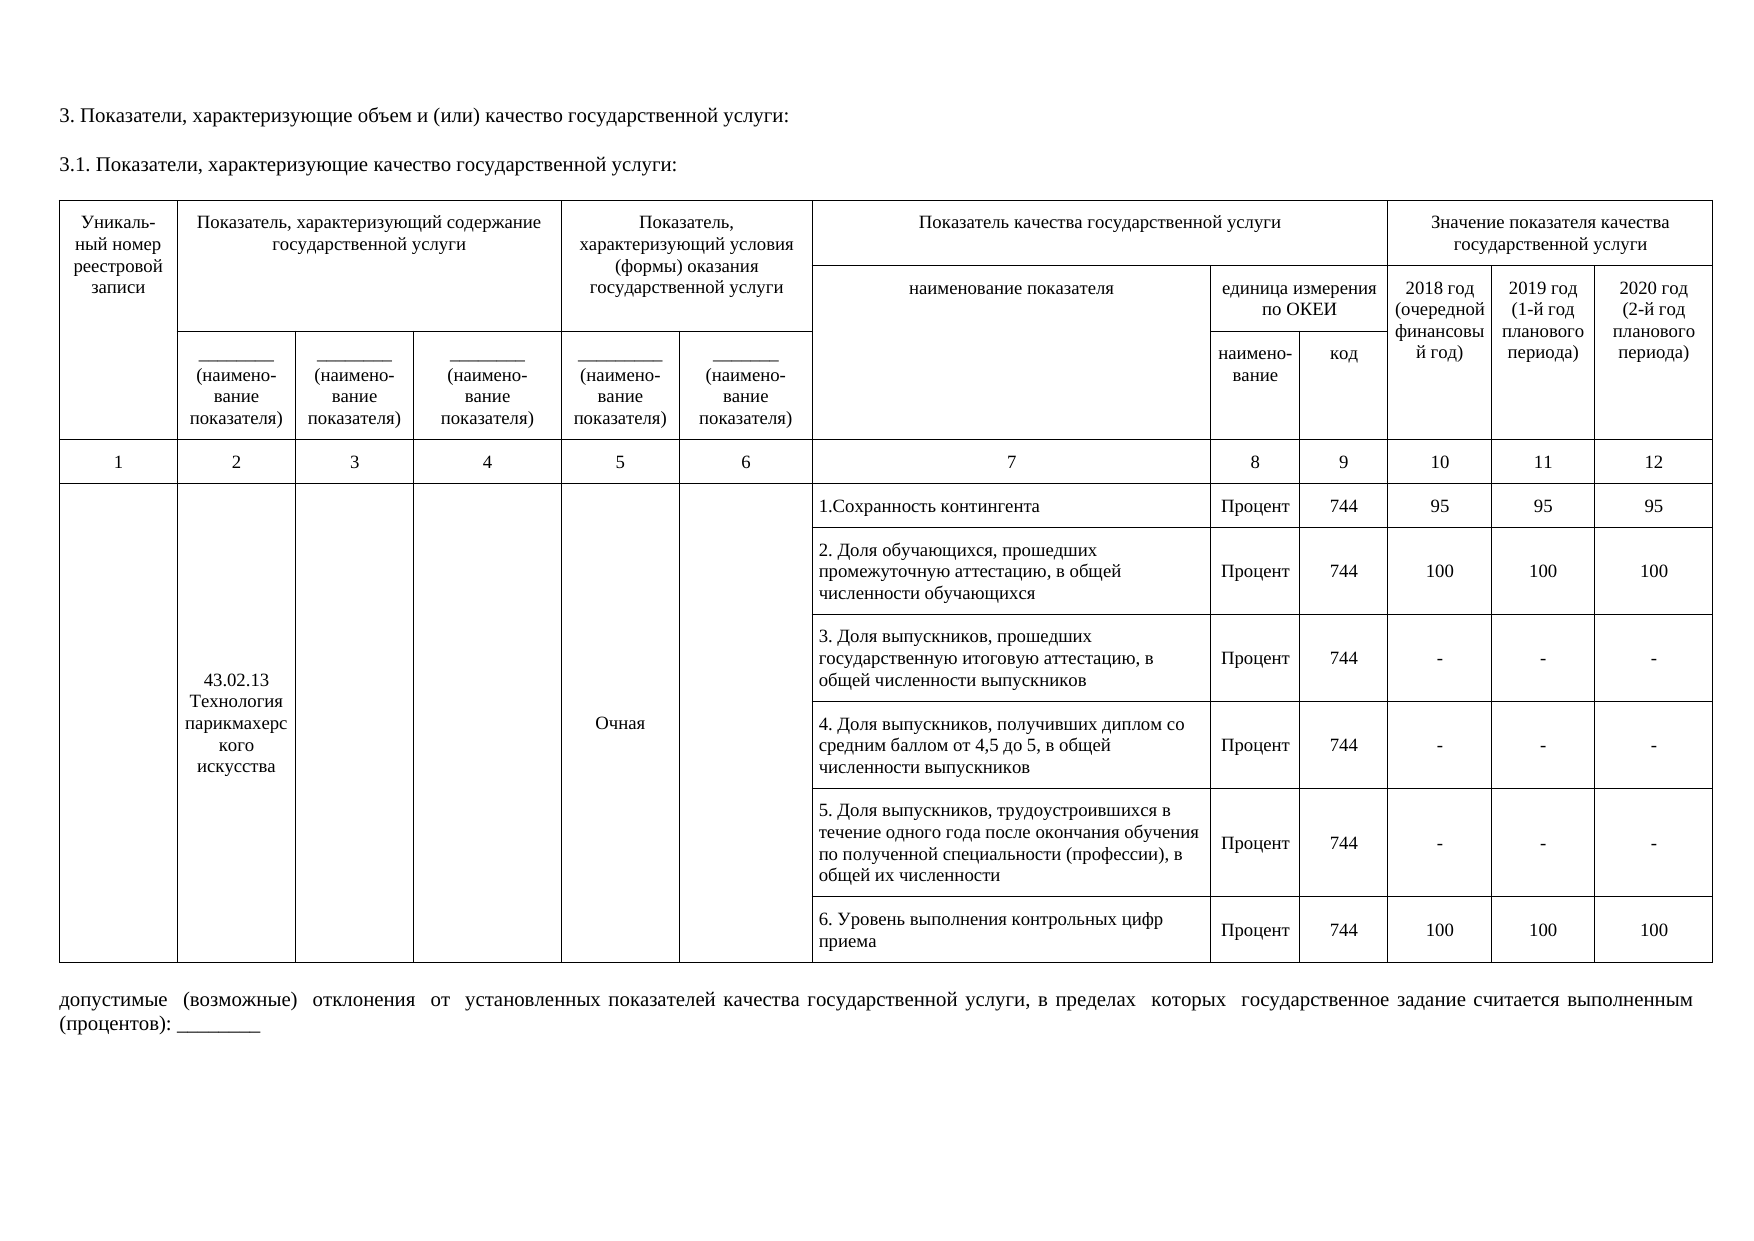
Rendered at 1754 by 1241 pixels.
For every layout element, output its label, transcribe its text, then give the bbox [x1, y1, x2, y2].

table_cell Процент [1211, 702, 1299, 788]
table_cell - [1492, 789, 1594, 896]
table_cell _________ (наимено-вание показателя) [562, 332, 679, 439]
table_cell 744 [1300, 484, 1387, 527]
table_cell 100 [1388, 528, 1491, 614]
table_cell 2018 год (очередной финансовый год) [1388, 266, 1491, 439]
table_header Уникаль-ный номер реестровой записи [60, 201, 177, 439]
table_cell 3. Доля выпускников, прошедших государственную итоговую аттестацию, в общей численности выпускников [813, 615, 1210, 701]
table_cell Очная [562, 484, 679, 962]
table_cell - [1388, 702, 1491, 788]
table_cell 95 [1492, 484, 1594, 527]
table_cell Процент [1211, 484, 1299, 527]
table_cell 6. Уровень выполнения контрольных цифр приема [813, 897, 1210, 962]
table_cell Процент [1211, 789, 1299, 896]
table_cell 7 [813, 440, 1210, 483]
table_cell 4 [414, 440, 561, 483]
table_cell единица измерения по ОКЕИ [1211, 266, 1387, 331]
table_cell 100 [1595, 897, 1712, 962]
table_cell 11 [1492, 440, 1594, 483]
table_cell 43.02.13 Технология парикмахерского искусства [178, 484, 295, 962]
table_cell - [1388, 615, 1491, 701]
table_cell Процент [1211, 615, 1299, 701]
table_cell 10 [1388, 440, 1491, 483]
table_cell 5. Доля выпускников, трудоустроившихся в течение одного года после окончания обучения по полученной специальности (профессии), в общей их численности [813, 789, 1210, 896]
table_cell наимено- вание [1211, 332, 1299, 439]
table_cell - [1388, 789, 1491, 896]
table_cell 2020 год (2-й год планового периода) [1595, 266, 1712, 439]
table_cell 100 [1492, 897, 1594, 962]
table_cell ________ (наимено- вание показателя) [178, 332, 295, 439]
table_cell - [1492, 615, 1594, 701]
table_cell 5 [562, 440, 679, 483]
table_cell 9 [1300, 440, 1387, 483]
table_cell 95 [1388, 484, 1491, 527]
table_cell 744 [1300, 528, 1387, 614]
table_cell 1.Сохранность контингента [813, 484, 1210, 527]
table_cell 744 [1300, 789, 1387, 896]
table_cell 744 [1300, 702, 1387, 788]
table_cell 744 [1300, 897, 1387, 962]
table_cell 2 [178, 440, 295, 483]
text допустимые (возможные) отклонения от установленных показателей качества государственной услуги, в пределах которых государственное задание считается выполненным (процентов): ________ [59, 987, 1695, 1035]
table_cell 6 [680, 440, 812, 483]
table_cell - [1595, 702, 1712, 788]
table_cell 100 [1595, 528, 1712, 614]
table_cell 2. Доля обучающихся, прошедших промежуточную аттестацию, в общей численности обучающихся [813, 528, 1210, 614]
table_cell наименование показателя [813, 266, 1210, 439]
text 3. Показатели, характеризующие объем и (или) качество государственной услуги: [59, 103, 1695, 127]
table_cell Процент [1211, 897, 1299, 962]
table_header Показатель, характеризующий содержание государственной услуги [178, 201, 561, 331]
table_header Значение показателя качества государственной услуги [1388, 201, 1712, 265]
table_cell 100 [1492, 528, 1594, 614]
table_header Показатель, характеризующий условия (формы) оказания государственной услуги [562, 201, 812, 331]
table_header Показатель качества государственной услуги [813, 201, 1387, 265]
table_cell 1 [60, 440, 177, 483]
table_cell - [1595, 789, 1712, 896]
table_cell 95 [1595, 484, 1712, 527]
table_cell 12 [1595, 440, 1712, 483]
table_cell 100 [1388, 897, 1491, 962]
table_cell 744 [1300, 615, 1387, 701]
table_cell [296, 484, 413, 962]
table_cell [414, 484, 561, 962]
table_cell [60, 484, 177, 962]
table_cell 8 [1211, 440, 1299, 483]
table_cell ________ (наимено- вание показателя) [296, 332, 413, 439]
table_cell _______ (наимено- вание показателя) [680, 332, 812, 439]
text 3.1. Показатели, характеризующие качество государственной услуги: [59, 152, 1695, 176]
table_cell 3 [296, 440, 413, 483]
table_cell - [1595, 615, 1712, 701]
table_cell Процент [1211, 528, 1299, 614]
table_cell 4. Доля выпускников, получивших диплом со средним баллом от 4,5 до 5, в общей численности выпускников [813, 702, 1210, 788]
table_cell код [1300, 332, 1387, 439]
table_cell [680, 484, 812, 962]
table_cell - [1492, 702, 1594, 788]
table_cell ________ (наимено- вание показателя) [414, 332, 561, 439]
table_cell 2019 год (1-й год планового периода) [1492, 266, 1594, 439]
